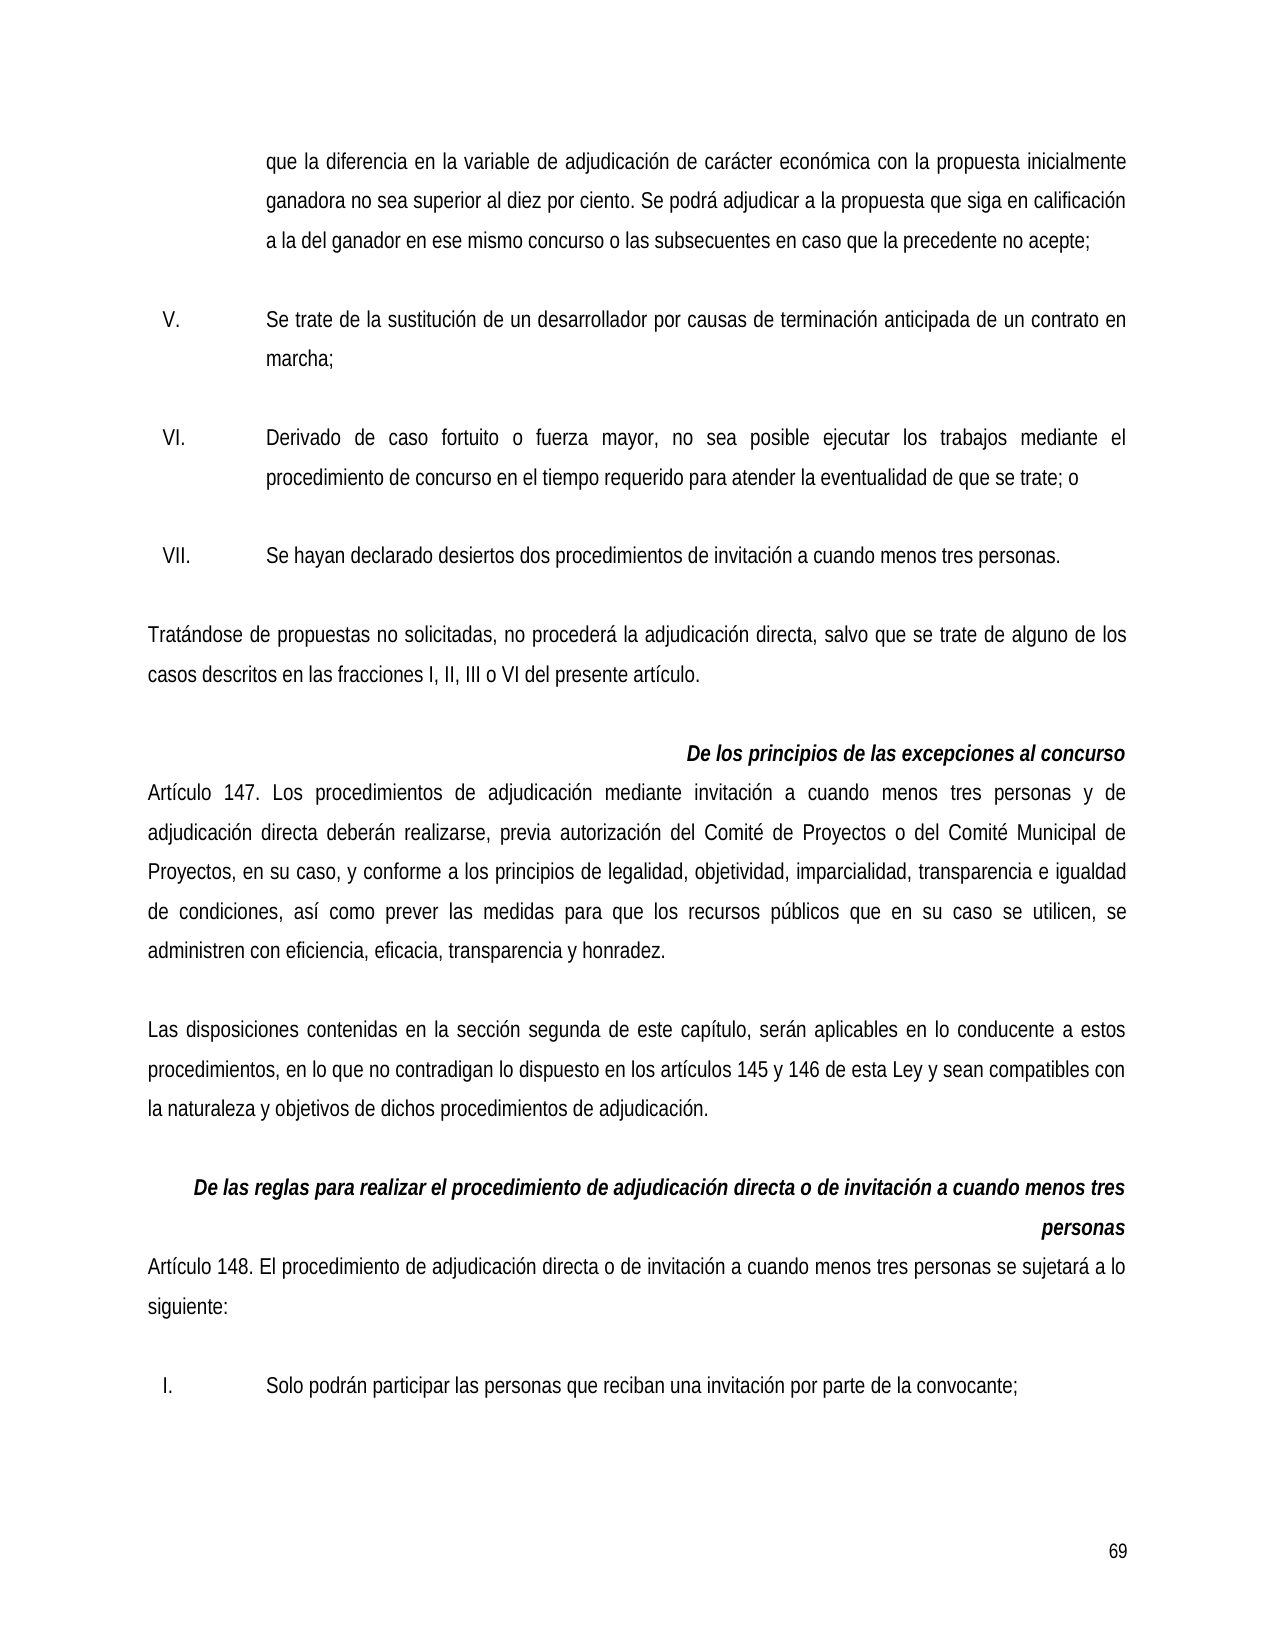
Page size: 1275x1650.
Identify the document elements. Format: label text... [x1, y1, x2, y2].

text De las reglas para realizar el procedimiento de adjudicación directa o de invitación a cuando menos tres personas [148, 1174, 1127, 1240]
text Tratándose de propuestas no solicitadas, no procederá la adjudicación directa, salvo que se trate de alguno de los casos descritos en las fracciones I, II, III o VI del presente artículo. [148, 621, 1127, 687]
list Solo podrán participar las personas que reciban una invitación por parte de la convocante; [162, 1372, 1127, 1398]
list Se hayan declarado desiertos dos procedimientos de invitación a cuando menos tres personas. [162, 542, 1127, 569]
list Derivado de caso fortuito o fuerza mayor, no sea posible ejecutar los trabajos mediante el procedimiento de concurso en el tiempo requerido para atender la eventualidad de que se trate; o [162, 424, 1127, 490]
text De los principios de las excepciones al concurso [148, 740, 1127, 766]
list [162, 148, 1127, 253]
list Se trate de la sustitución de un desarrollador por causas de terminación anticipada de un contrato en marcha; [162, 306, 1127, 371]
text Artículo 147. Los procedimientos de adjudicación mediante invitación a cuando menos tres personas y de adjudicación directa deberán realizarse, previa autorización del Comité de Proyectos o del Comité Municipal de Proyectos, en su caso, y conforme a los principios de legalidad, objetividad, imparcialidad, transparencia e igualdad de condiciones, así como prever las medidas para que los recursos públicos que en su caso se utilicen, se administren con eficiencia, eficacia, transparencia y honradez. [148, 779, 1127, 964]
text Artículo 148. El procedimiento de adjudicación directa o de invitación a cuando menos tres personas se sujetará a lo siguiente: [148, 1253, 1127, 1319]
text Las disposiciones contenidas en la sección segunda de este capítulo, serán aplicables en lo conducente a estos procedimientos, en lo que no contradigan lo dispuesto en los artículos 145 y 146 de esta Ley y sean compatibles con la naturaleza y objetivos de dichos procedimientos de adjudicación. [148, 1016, 1127, 1122]
